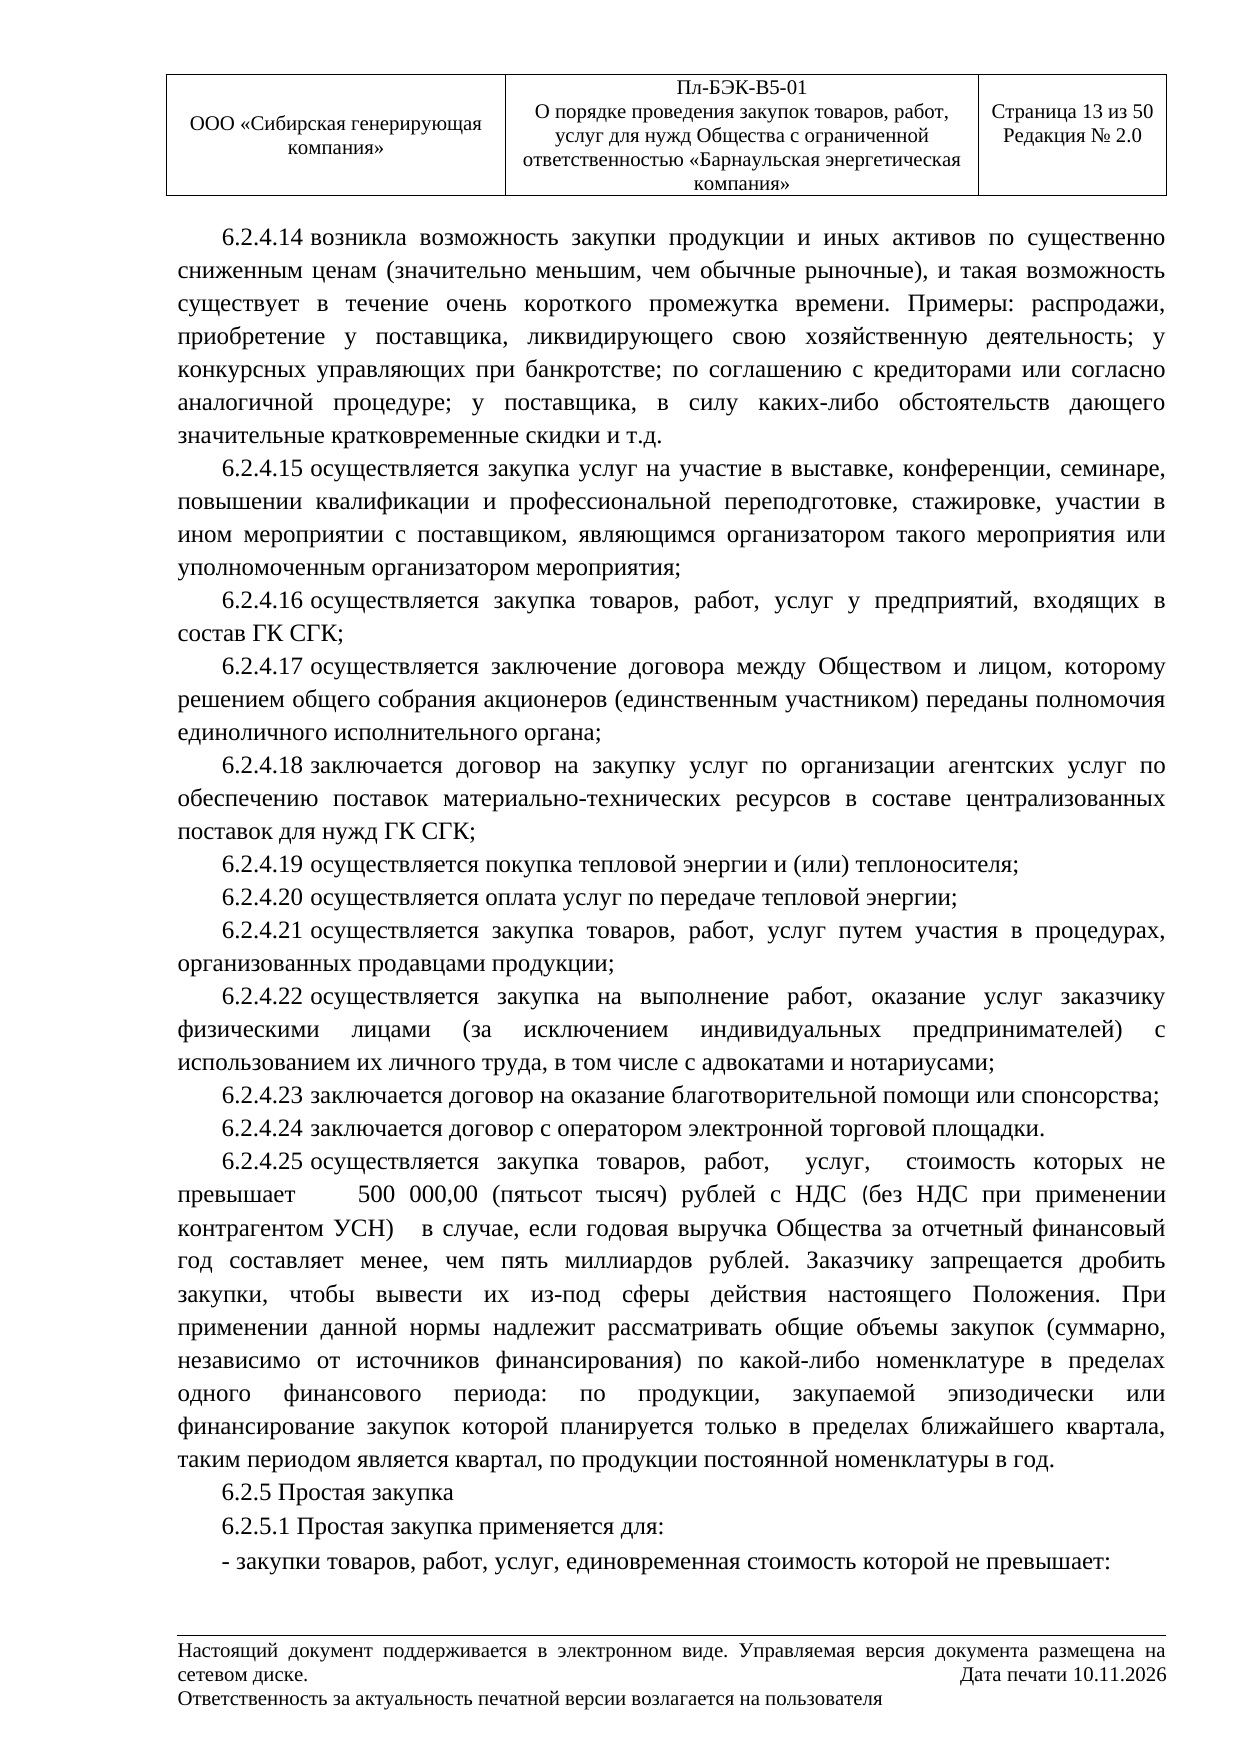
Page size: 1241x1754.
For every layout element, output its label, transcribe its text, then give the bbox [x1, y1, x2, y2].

subtitle 6.2.5 Простая закупка [177, 1477, 1166, 1506]
list заключается договор с оператором электронной торговой площадки. [177, 1113, 1166, 1142]
text 6.2.5.1 Простая закупка применяется для: [177, 1511, 1166, 1540]
list осуществляется заключение договора между Обществом и лицом, которому решением общего собрания акционеров (единственным участником) переданы полномочия единоличного исполнительного органа; [177, 651, 1166, 746]
text - закупки товаров, работ, услуг, единовременная стоимость которой не превышает: [177, 1546, 1166, 1574]
list осуществляется закупка услуг на участие в выставке, конференции, семинаре, повышении квалификации и профессиональной переподготовке, стажировке, участии в ином мероприятии с поставщиком, являющимся организатором такого мероприятия или уполномоченным организатором мероприятия; [177, 453, 1166, 581]
list осуществляется оплата услуг по передаче тепловой энергии; [177, 882, 1166, 911]
list возникла возможность закупки продукции и иных активов по существенно сниженным ценам (значительно меньшим, чем обычные рыночные), и такая возможность существует в течение очень короткого промежутка времени. Примеры: распродажи, приобретение у поставщика, ликвидирующего свою хозяйственную деятельность; у конкурсных управляющих при банкротстве; по соглашению с кредиторами или согласно аналогичной процедуре; у поставщика, в силу каких-либо обстоятельств дающего значительные кратковременные скидки и т.д. [177, 222, 1166, 448]
list осуществляется закупка на выполнение работ, оказание услуг заказчику физическими лицами (за исключением индивидуальных предпринимателей) с использованием их личного труда, в том числе с адвокатами и нотариусами; [177, 981, 1166, 1076]
list осуществляется закупка товаров, работ, услуг, стоимость которых не превышает 500 000,00 (пятьсот тысяч) рублей с НДС (без НДС при применении контрагентом УСН) в случае, если годовая выручка Общества за отчетный финансовый год составляет менее, чем пять миллиардов рублей. Заказчику запрещается дробить закупки, чтобы вывести их из-под сферы действия настоящего Положения. При применении данной нормы надлежит рассматривать общие объемы закупок (суммарно, независимо от источников финансирования) по какой-либо номенклатуре в пределах одного финансового периода: по продукции, закупаемой эпизодически или финансирование закупок которой планируется только в пределах ближайшего квартала, таким периодом является квартал, по продукции постоянной номенклатуры в год. [177, 1146, 1166, 1472]
list осуществляется закупка товаров, работ, услуг у предприятий, входящих в состав ГК СГК; [177, 585, 1166, 647]
list заключается договор на оказание благотворительной помощи или спонсорства; [177, 1080, 1166, 1109]
list осуществляется закупка товаров, работ, услуг путем участия в процедурах, организованных продавцами продукции; [177, 915, 1166, 977]
list осуществляется покупка тепловой энергии и (или) теплоносителя; [177, 849, 1166, 878]
list заключается договор на закупку услуг по организации агентских услуг по обеспечению поставок материально-технических ресурсов в составе централизованных поставок для нужд ГК СГК; [177, 750, 1166, 845]
